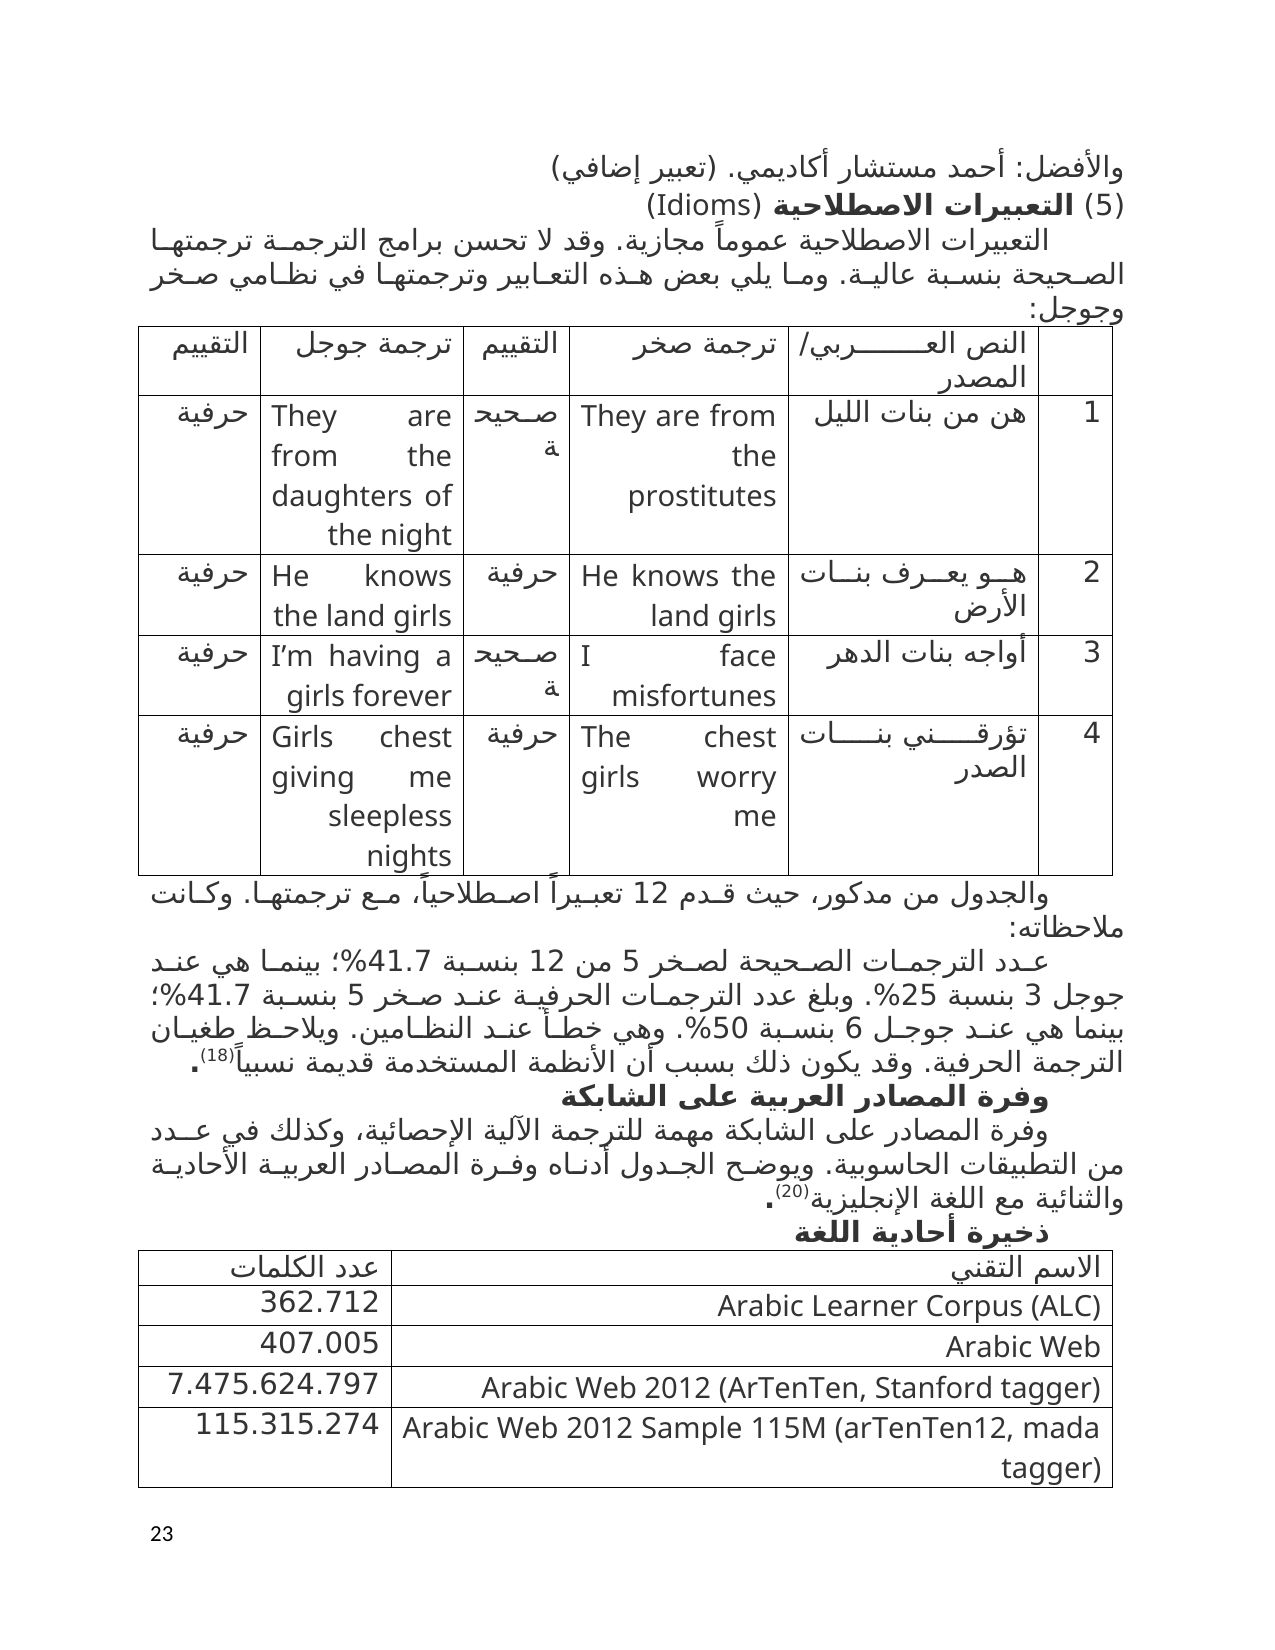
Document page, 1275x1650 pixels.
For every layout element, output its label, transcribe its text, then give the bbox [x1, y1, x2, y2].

table_cell I’m having a girls forever [261, 636, 463, 715]
text وفرة المصادر على الشابكة مهمة للترجمة الآلية الإحصائية، وكذلك في عدد من التطبيقات الحاسوبية. ويوضح الجدول أدناه وفرة المصادر العربية الأحادية والثنائية مع اللغة الإنجليزية(20). [150, 1114, 1125, 1216]
table_cell حرفية [139, 396, 260, 554]
table_cell أواجه بنات الدهر [789, 636, 1038, 715]
table_cell صحيحة [464, 636, 569, 715]
table_cell 115.315.274 [139, 1408, 391, 1487]
table_cell Arabic Web [392, 1326, 1112, 1366]
table_cell 7.475.624.797 [139, 1367, 391, 1407]
table_cell 1 [1039, 396, 1112, 554]
table_header النص العربي/ المصدر [789, 327, 1038, 394]
table_cell They are from the prostitutes [570, 396, 788, 554]
table_header التقييم [139, 327, 260, 394]
table_cell هن من بنات الليل [789, 396, 1038, 554]
table_cell Arabic Web 2012 (ArTenTen, Stanford tagger) [392, 1367, 1112, 1407]
table_cell حرفية [139, 636, 260, 715]
table_cell I face misfortunes [570, 636, 788, 715]
table_cell They are from the daughters of the night [261, 396, 463, 554]
table_cell 3 [1039, 636, 1112, 715]
text ذخيرة أحادية اللغة [150, 1216, 1125, 1249]
table_cell حرفية [139, 555, 260, 635]
table_cell صحيحة [464, 396, 569, 554]
table_header [1039, 327, 1112, 394]
table_cell Girls chest giving me sleepless nights [261, 716, 463, 875]
text عدد الترجمات الصحيحة لصخر 5 من 12 بنسبة 41.7%؛ بينما هي عند جوجل 3 بنسبة 25%. وبلغ عدد الترجمات الحرفية عند صخر 5 بنسبة 41.7%؛ بينما هي عند جوجل 6 بنسبة 50%. وهي خطأ عند النظامين. ويلاحظ طغيان الترجمة الحرفية. وقد يكون ذلك بسبب أن الأنظمة المستخدمة قديمة نسبياً(18). [150, 944, 1125, 1080]
text (5) التعبيرات الاصطلاحية (Idioms) [150, 184, 1125, 224]
table_cell 4 [1039, 716, 1112, 875]
table_cell 2 [1039, 555, 1112, 635]
table_header التقييم [464, 327, 569, 394]
text التعبيرات الاصطلاحية عموماً مجازية. وقد لا تحسن برامج الترجمة ترجمتها الصحيحة بنسبة عالية. وما يلي بعض هذه التعابير وترجمتها في نظامي صخر وجوجل: [150, 224, 1125, 326]
table_cell Arabic Web 2012 Sample 115M (arTenTen12, mada tagger) [392, 1408, 1112, 1487]
table_cell He knows the land girls [570, 555, 788, 635]
table_header عدد الكلمات [139, 1251, 391, 1284]
table_header ترجمة صخر [570, 327, 788, 394]
table_cell تؤرقني بنات الصدر [789, 716, 1038, 875]
table_header الاسم التقني [392, 1251, 1112, 1284]
table_cell The chest girls worry me [570, 716, 788, 875]
table_cell He knows the land girls [261, 555, 463, 635]
table_cell حرفية [464, 716, 569, 875]
text والأفضل: أحمد مستشار أكاديمي. (تعبير إضافي) [150, 150, 1125, 184]
text والجدول من مدكور، حيث قدم 12 تعبيراً اصطلاحياً، مع ترجمتها. وكانت ملاحظاته: [150, 876, 1125, 944]
table_cell 407.005 [139, 1326, 391, 1366]
table_header ترجمة جوجل [261, 327, 463, 394]
table_cell حرفية [139, 716, 260, 875]
table_cell 362.712 [139, 1286, 391, 1325]
text وفرة المصادر العربية على الشابكة [150, 1080, 1125, 1114]
table_cell هو يعرف بنات الأرض [789, 555, 1038, 635]
table_cell Arabic Learner Corpus (ALC) [392, 1286, 1112, 1325]
table_cell حرفية [464, 555, 569, 635]
